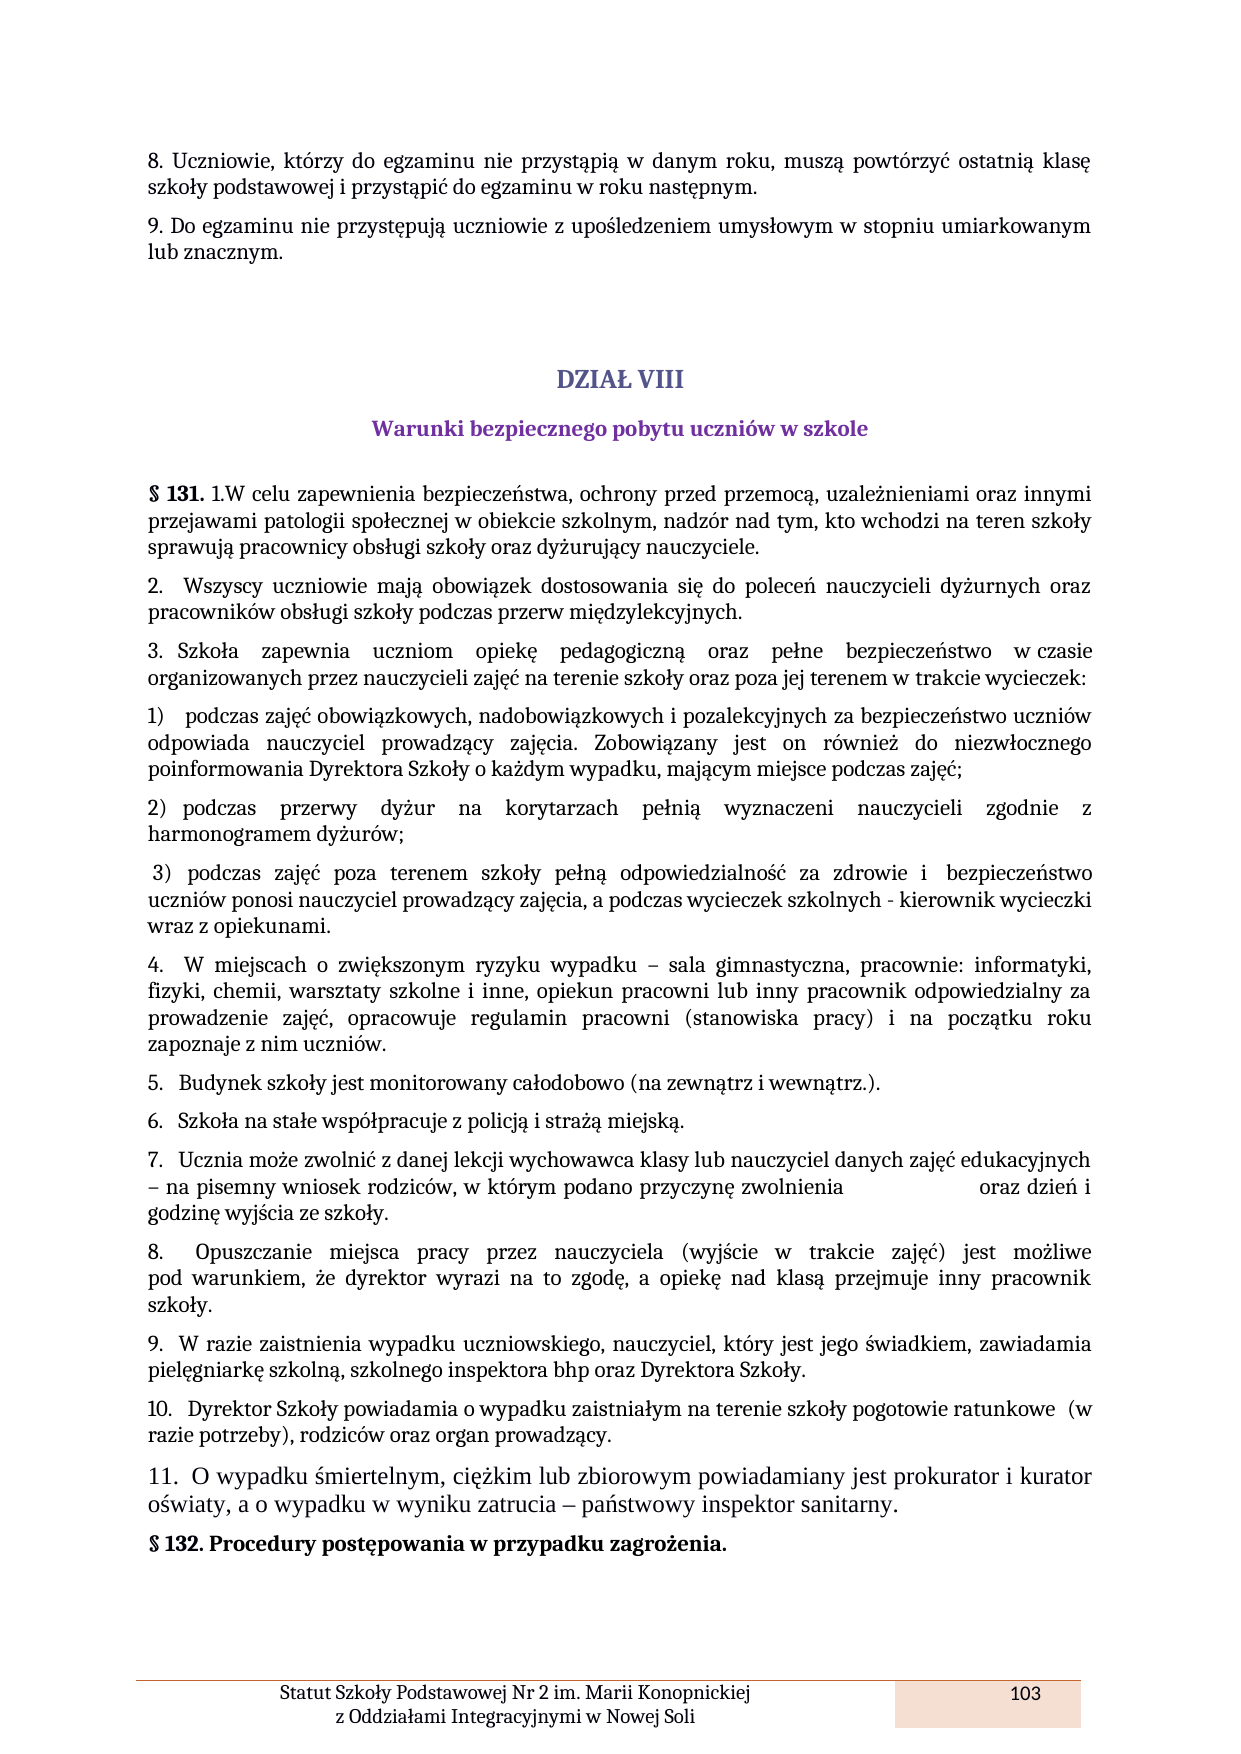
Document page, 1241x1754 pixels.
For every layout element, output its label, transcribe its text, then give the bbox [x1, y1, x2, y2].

text 11. O wypadku śmiertelnym, ciężkim lub zbiorowym powiadamiany jest prokurator i kurator oświaty, a o wypadku w wyniku zatrucia – państwowy inspektor sanitarny. [148, 1461, 1093, 1518]
text 7. Ucznia może zwolnić z danej lekcji wychowawca klasy lub nauczyciel danych zajęć edukacyjnych – na pisemny wniosek rodziców, w którym podano przyczynę zwolnienia oraz dzień i godzinę wyjścia ze szkoły. [148, 1147, 1093, 1226]
text 10. Dyrektor Szkoły powiadamia o wypadku zaistniałym na terenie szkoły pogotowie ratunkowe (w razie potrzeby), rodziców oraz organ prowadzący. [148, 1396, 1093, 1448]
text § 131. 1.W celu zapewnienia bezpieczeństwa, ochrony przed przemocą, uzależnieniami oraz innymi przejawami patologii społecznej w obiekcie szkolnym, nadzór nad tym, kto wchodzi na teren szkoły sprawują pracownicy obsługi szkoły oraz dyżurujący nauczyciele. [148, 481, 1093, 560]
text 8. Uczniowie, którzy do egzaminu nie przystąpią w danym roku, muszą powtórzyć ostatnią klasę szkoły podstawowej i przystąpić do egzaminu w roku następnym. [148, 148, 1093, 200]
text 3) podczas zajęć poza terenem szkoły pełną odpowiedzialność za zdrowie i bezpieczeństwo uczniów ponosi nauczyciel prowadzący zajęcia, a podczas wycieczek szkolnych - kierownik wycieczki wraz z opiekunami. [148, 860, 1093, 939]
text 2. Wszyscy uczniowie mają obowiązek dostosowania się do poleceń nauczycieli dyżurnych oraz pracowników obsługi szkoły podczas przerw międzylekcyjnych. [148, 573, 1093, 626]
text 5. Budynek szkoły jest monitorowany całodobowo (na zewnątrz i wewnątrz.). [148, 1069, 1093, 1096]
text 6. Szkoła na stałe współpracuje z policją i strażą miejską. [148, 1108, 1093, 1135]
text 3. Szkoła zapewnia uczniom opiekę pedagogiczną oraz pełne bezpieczeństwo w czasie organizowanych przez nauczycieli zajęć na terenie szkoły oraz poza jej terenem w trakcie wycieczek: [148, 638, 1093, 691]
text 4. W miejscach o zwiększonym ryzyku wypadku – sala gimnastyczna, pracownie: informatyki, fizyki, chemii, warsztaty szkolne i inne, opiekun pracowni lub inny pracownik odpowiedzialny za prowadzenie zajęć, opracowuje regulamin pracowni (stanowiska pracy) i na początku roku zapoznaje z nim uczniów. [148, 952, 1093, 1057]
text 1) podczas zajęć obowiązkowych, nadobowiązkowych i pozalekcyjnych za bezpieczeństwo uczniów odpowiada nauczyciel prowadzący zajęcia. Zobowiązany jest on również do niezwłocznego poinformowania Dyrektora Szkoły o każdym wypadku, mającym miejsce podczas zajęć; [148, 703, 1093, 782]
text 2) podczas przerwy dyżur na korytarzach pełnią wyznaczeni nauczycieli zgodnie z harmonogramem dyżurów; [148, 795, 1093, 847]
text 9. W razie zaistnienia wypadku uczniowskiego, nauczyciel, który jest jego świadkiem, zawiadamia pielęgniarkę szkolną, szkolnego inspektora bhp oraz Dyrektora Szkoły. [148, 1330, 1093, 1383]
text 8. Opuszczanie miejsca pracy przez nauczyciela (wyjście w trakcie zajęć) jest możliwe pod warunkiem, że dyrektor wyrazi na to zgodę, a opiekę nad klasą przejmuje inny pracownik szkoły. [148, 1239, 1093, 1318]
subtitle DZIAŁ VIII [148, 364, 1093, 395]
subtitle Warunki bezpiecznego pobytu uczniów w szkole [148, 416, 1093, 442]
text 9. Do egzaminu nie przystępują uczniowie z upośledzeniem umysłowym w stopniu umiarkowanym lub znacznym. [148, 213, 1093, 266]
text § 132. Procedury postępowania w przypadku zagrożenia. [148, 1531, 1093, 1557]
